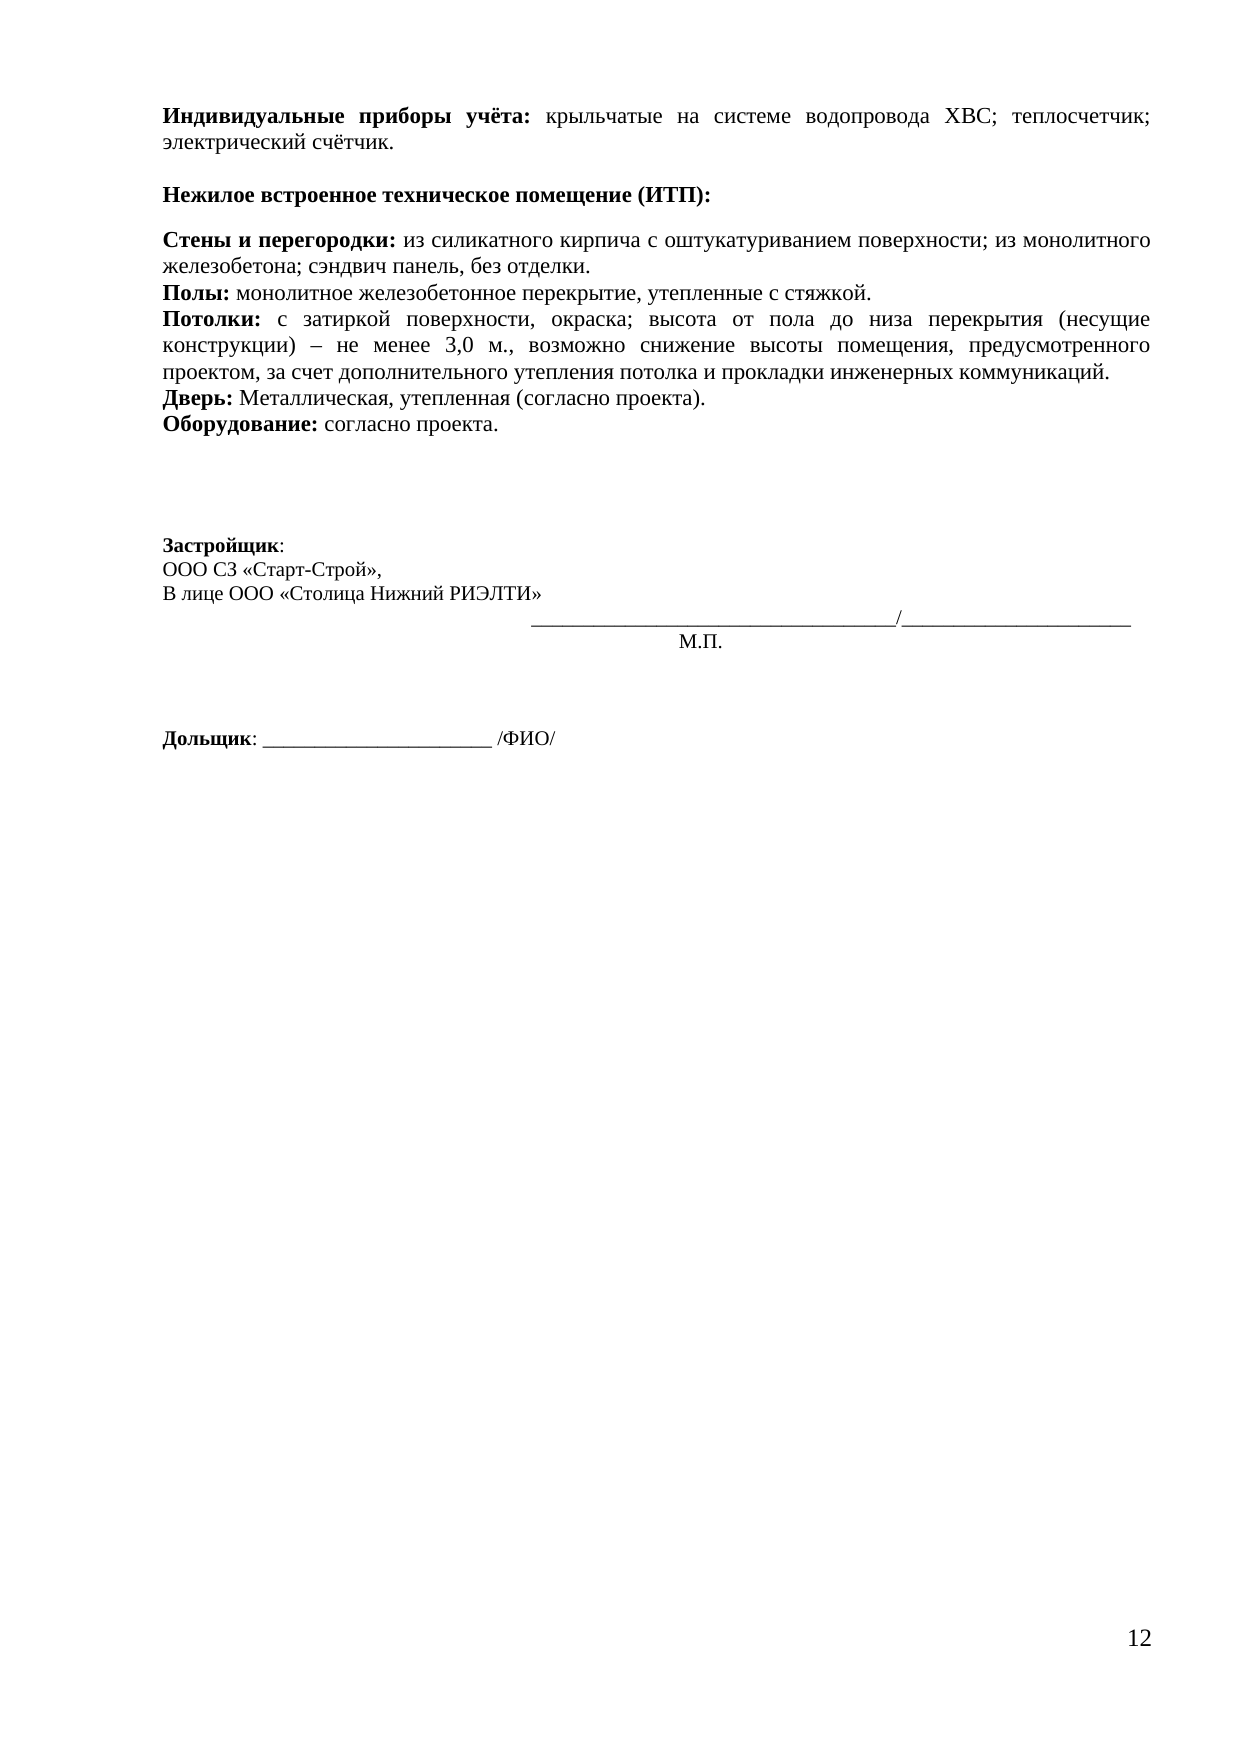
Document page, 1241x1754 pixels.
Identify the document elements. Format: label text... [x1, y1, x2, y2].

text Дольщик: ______________________ /ФИО/ [162, 726, 1152, 749]
text Оборудование: согласно проекта. [162, 410, 1152, 437]
text Нежилое встроенное техническое помещение (ИТП): [162, 181, 1152, 207]
text Застройщик: [162, 533, 1152, 557]
text ___________________________________/______________________ [457, 605, 1152, 629]
text М.П. [605, 629, 1152, 653]
text Стены и перегородки: из силикатного кирпича с оштукатуриванием поверхности; из монолитного железобетона; сэндвич панель, без отделки. [162, 226, 1152, 279]
text ООО СЗ «Старт-Строй», [162, 557, 1152, 581]
text Индивидуальные приборы учёта: крыльчатые на системе водопровода ХВС; теплосчетчик; электрический счётчик. [162, 102, 1152, 154]
text В лице ООО «Столица Нижний РИЭЛТИ» [162, 581, 1152, 605]
text Потолки: с затиркой поверхности, окраска; высота от пола до низа перекрытия (несущие конструкции) – не менее 3,0 м., возможно снижение высоты помещения, предусмотренного проектом, за счет дополнительного утепления потолка и прокладки инженерных коммуникаций. [162, 305, 1152, 384]
text Полы: монолитное железобетонное перекрытие, утепленные с стяжкой. [162, 279, 1152, 305]
text Дверь: Металлическая, утепленная (согласно проекта). [162, 384, 1152, 410]
